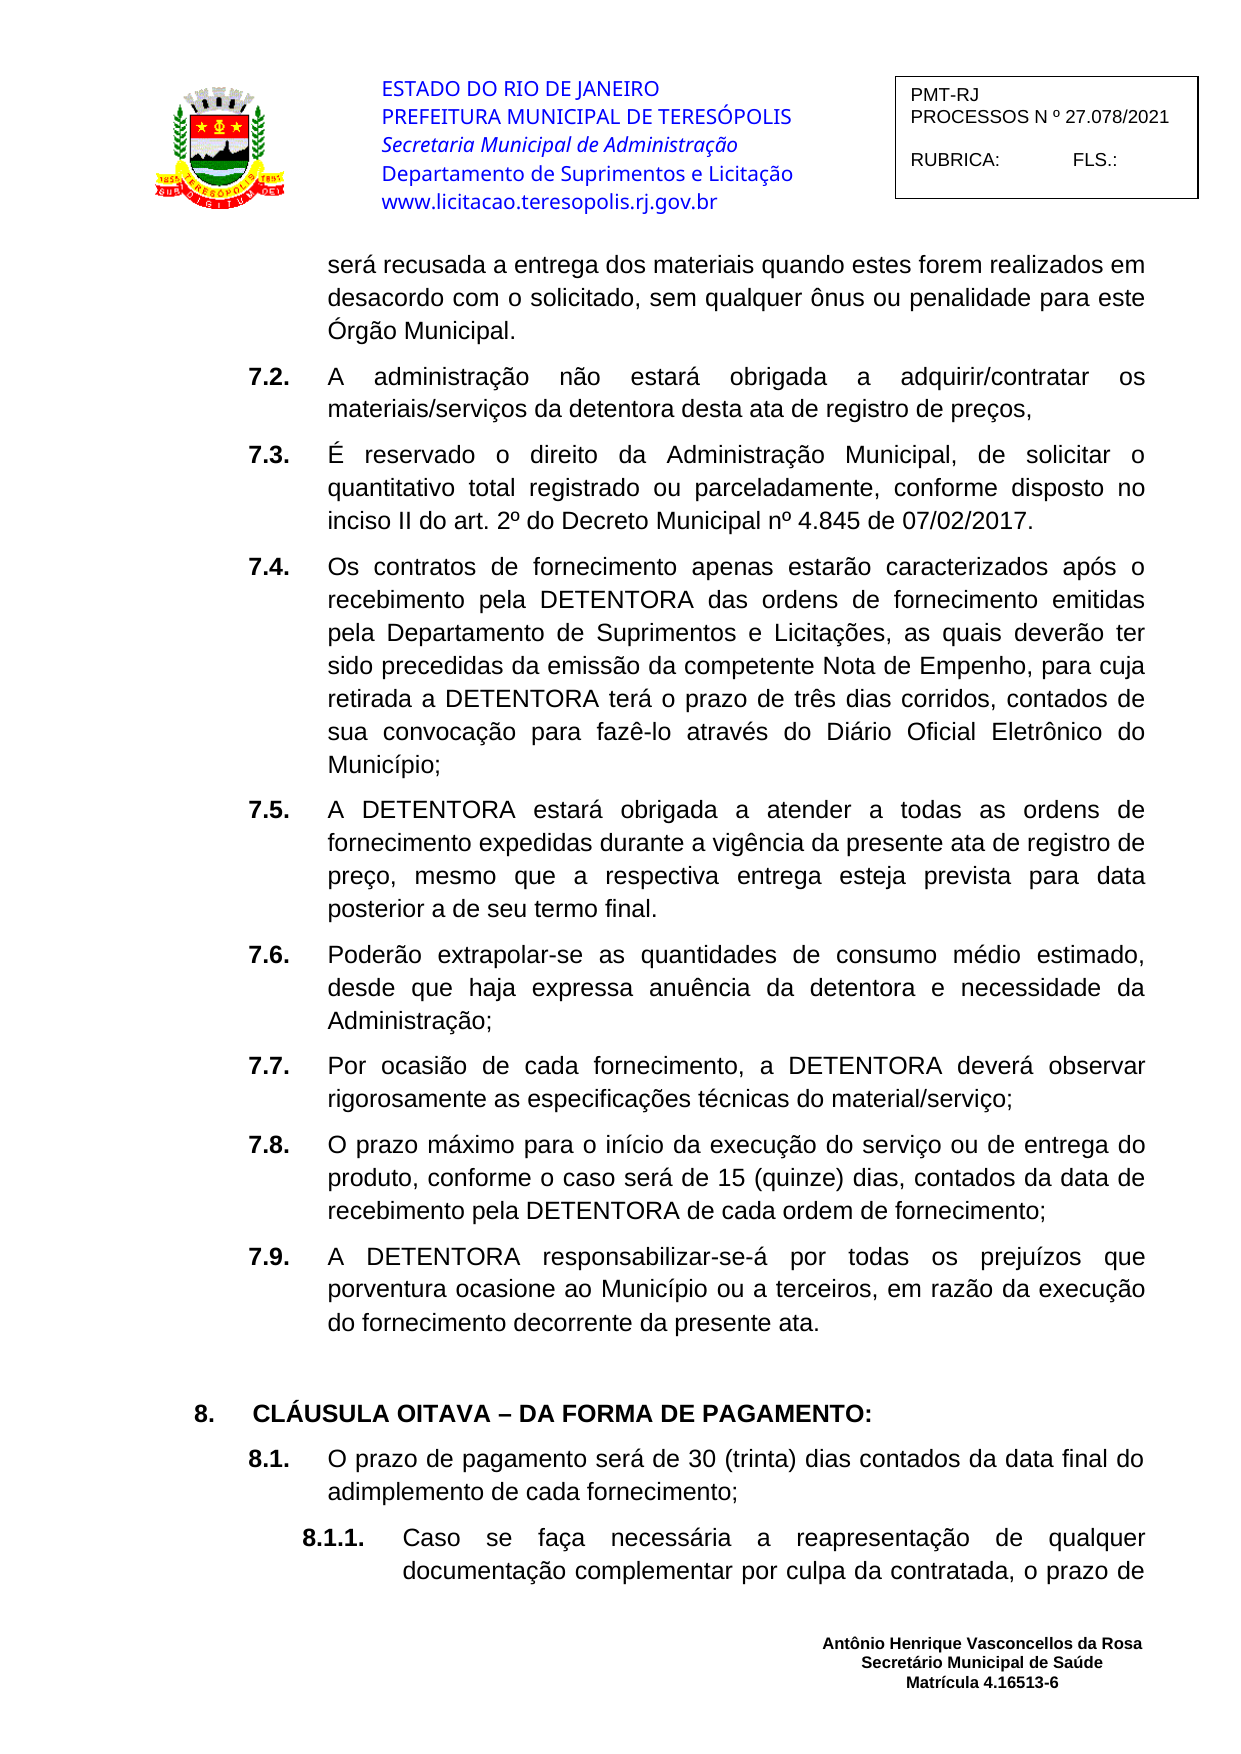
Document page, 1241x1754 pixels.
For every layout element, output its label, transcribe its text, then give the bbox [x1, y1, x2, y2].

list A DETENTORA responsabilizar-se-á por todas os prejuízos que porventura ocasione ao Município ou a terceiros, em razão da execução do fornecimento decorrente da presente ata. [290, 1241, 1146, 1336]
list CLÁUSULA OITAVA – DA FORMA DE PAGAMENTO: [215, 1398, 1146, 1427]
list Poderão extrapolar-se as quantidades de consumo médio estimado, desde que haja expressa anuência da detentora e necessidade da Administração; [290, 940, 1146, 1034]
list Por ocasião de cada fornecimento, a DETENTORA deverá observar rigorosamente as especificações técnicas do material/serviço; [290, 1051, 1146, 1113]
list Os contratos de fornecimento apenas estarão caracterizados após o recebimento pela DETENTORA das ordens de fornecimento emitidas pela Departamento de Suprimentos e Licitações, as quais deverão ter sido precedidas da emissão da competente Nota de Empenho, para cuja retirada a DETENTORA terá o prazo de três dias corridos, contados de sua convocação para fazê-lo através do Diário Oficial Eletrônico do Município; [290, 552, 1146, 778]
list A administração não estará obrigada a adquirir/contratar os materiais/serviços da detentora desta ata de registro de preços, [290, 361, 1146, 423]
list O prazo máximo para o início da execução do serviço ou de entrega do produto, conforme o caso será de 15 (quinze) dias, contados da data de recebimento pela DETENTORA de cada ordem de fornecimento; [290, 1130, 1146, 1225]
list A DETENTORA estará obrigada a atender a todas as ordens de fornecimento expedidas durante a vigência da presente ata de registro de preço, mesmo que a respectiva entrega esteja prevista para data posterior a de seu termo final. [290, 795, 1146, 923]
list O prazo de pagamento será de 30 (trinta) dias contados da data final do adimplemento de cada fornecimento; [290, 1444, 1146, 1506]
list É reservado o direito da Administração Municipal, de solicitar o quantitativo total registrado ou parceladamente, conforme disposto no inciso II do art. 2º do Decreto Municipal nº 4.845 de 07/02/2017. [290, 440, 1146, 535]
picture [155, 87, 285, 209]
